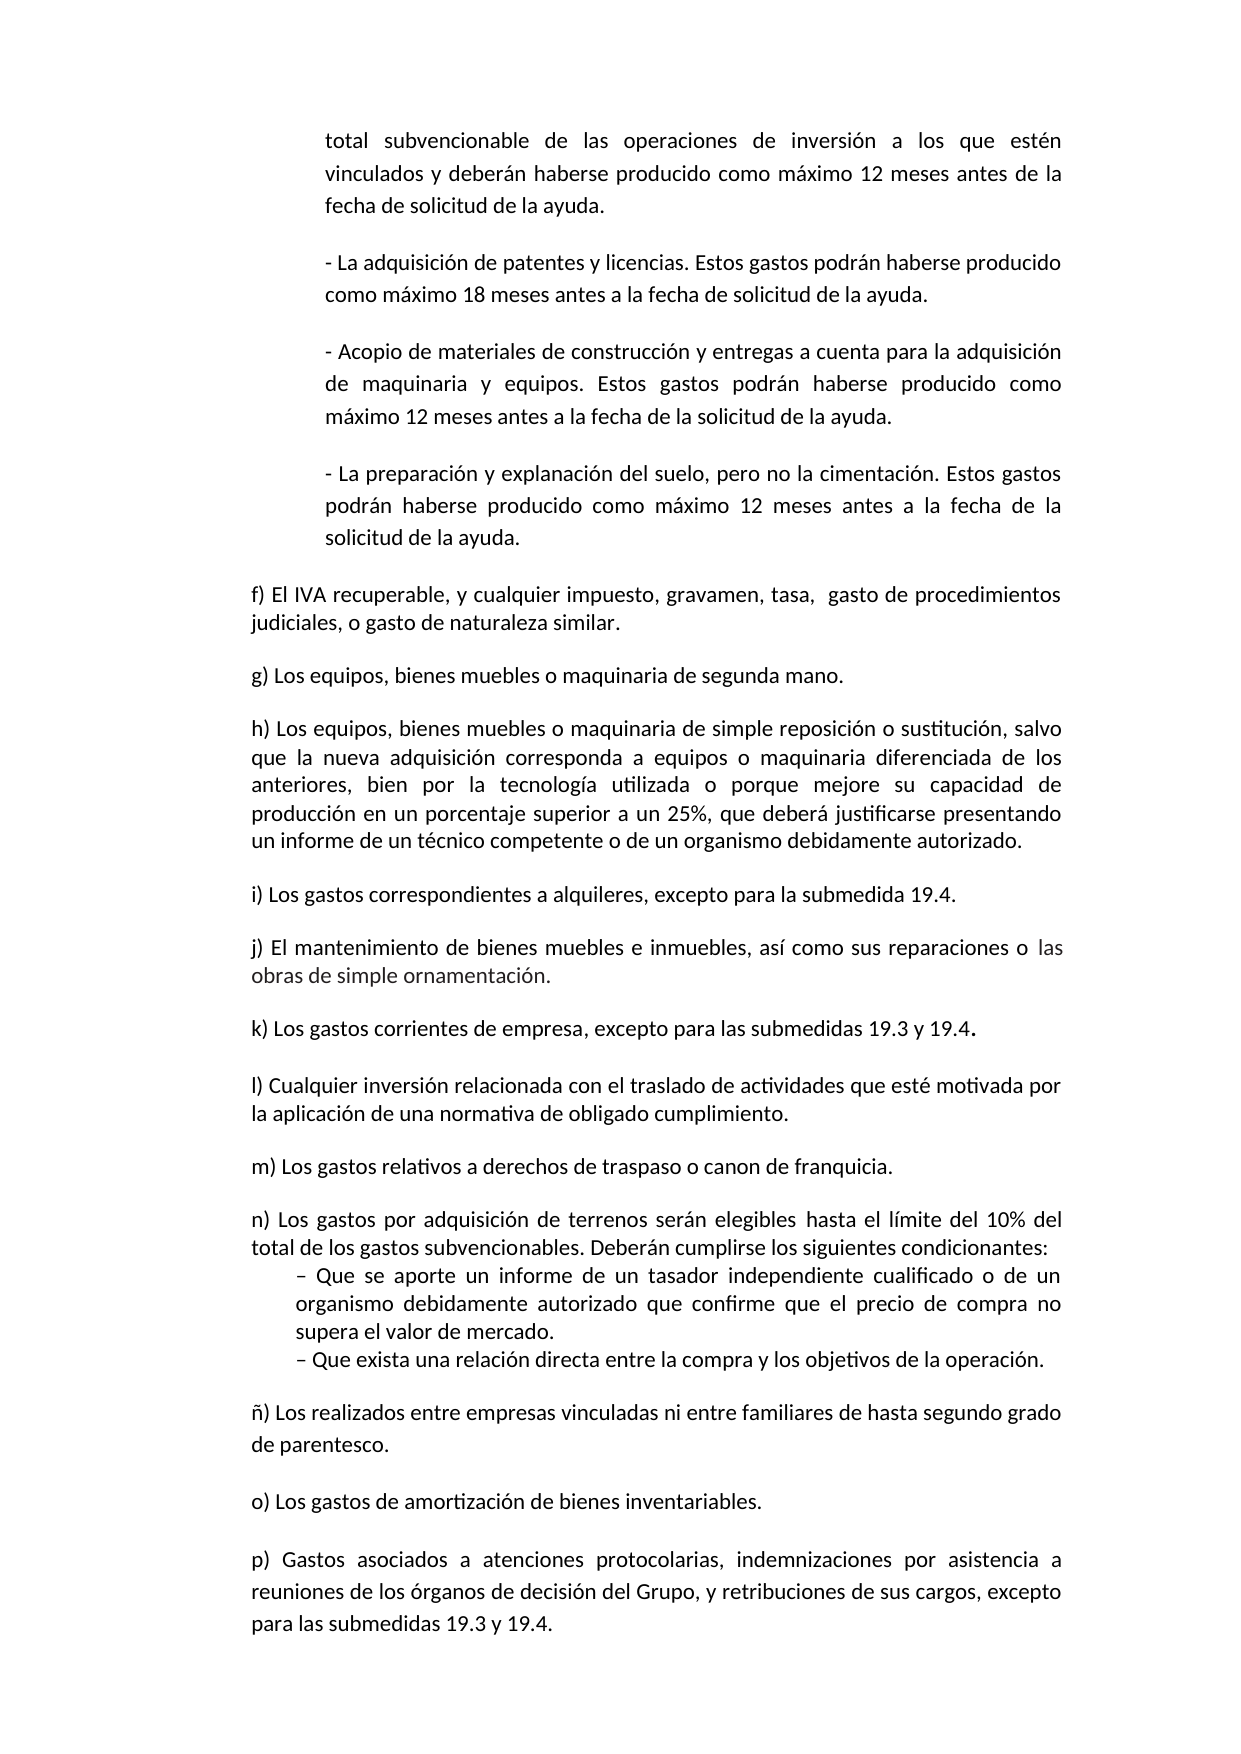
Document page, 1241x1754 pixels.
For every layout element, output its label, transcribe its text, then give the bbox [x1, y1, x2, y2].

text – Que exista una relación directa entre la compra y los objetivos de la operación. [295, 1345, 1063, 1373]
text o) Los gastos de amortización de bienes inventariables. [251, 1487, 1063, 1516]
text n) Los gastos por adquisición de terrenos serán elegibles hasta el límite del 10% del total de los gastos subvencionables. Deberán cumplirse los siguientes condicionantes: [251, 1205, 1063, 1261]
text m) Los gastos relativos a derechos de traspaso o canon de franquicia. [251, 1152, 1063, 1180]
text - Acopio de materiales de construcción y entregas a cuenta para la adquisición de maquinaria y equipos. Estos gastos podrán haberse producido como máximo 12 meses antes a la fecha de la solicitud de la ayuda. [325, 337, 1063, 430]
text p) Gastos asociados a atenciones protocolarias, indemnizaciones por asistencia a reuniones de los órganos de decisión del Grupo, y retribuciones de sus cargos, excepto para las submedidas 19.3 y 19.4. [251, 1545, 1063, 1637]
text - La adquisición de patentes y licencias. Estos gastos podrán haberse producido como máximo 18 meses antes a la fecha de solicitud de la ayuda. [325, 248, 1063, 308]
text g) Los equipos, bienes muebles o maquinaria de segunda mano. [251, 662, 1063, 689]
text ñ) Los realizados entre empresas vinculadas ni entre familiares de hasta segundo grado de parentesco. [251, 1398, 1063, 1458]
text – Que se aporte un informe de un tasador independiente cualificado o de un organismo debidamente autorizado que confirme que el precio de compra no supera el valor de mercado. [295, 1261, 1063, 1345]
text h) Los equipos, bienes muebles o maquinaria de simple reposición o sustitución, salvo que la nueva adquisición corresponda a equipos o maquinaria diferenciada de los anteriores, bien por la tecnología utilizada o porque mejore su capacidad de producción en un porcentaje superior a un 25%, que deberá justificarse presentando un informe de un técnico competente o de un organismo debidamente autorizado. [251, 714, 1063, 855]
text f) El IVA recuperable, y cualquier impuesto, gravamen, tasa, gasto de procedimientos judiciales, o gasto de naturaleza similar. [251, 581, 1063, 637]
text j) El mantenimiento de bienes muebles e inmuebles, así como sus reparaciones o las obras de simple ornamentación. [251, 933, 1063, 989]
text i) Los gastos correspondientes a alquileres, excepto para la submedida 19.4. [251, 880, 1063, 908]
text - La preparación y explanación del suelo, pero no la cimentación. Estos gastos podrán haberse producido como máximo 12 meses antes a la fecha de la solicitud de la ayuda. [325, 459, 1063, 551]
text l) Cualquier inversión relacionada con el traslado de actividades que esté motivada por la aplicación de una normativa de obligado cumplimiento. [251, 1071, 1063, 1127]
text k) Los gastos corrientes de empresa, excepto para las submedidas 19.3 y 19.4. [251, 1014, 1063, 1042]
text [325, 126, 1063, 219]
